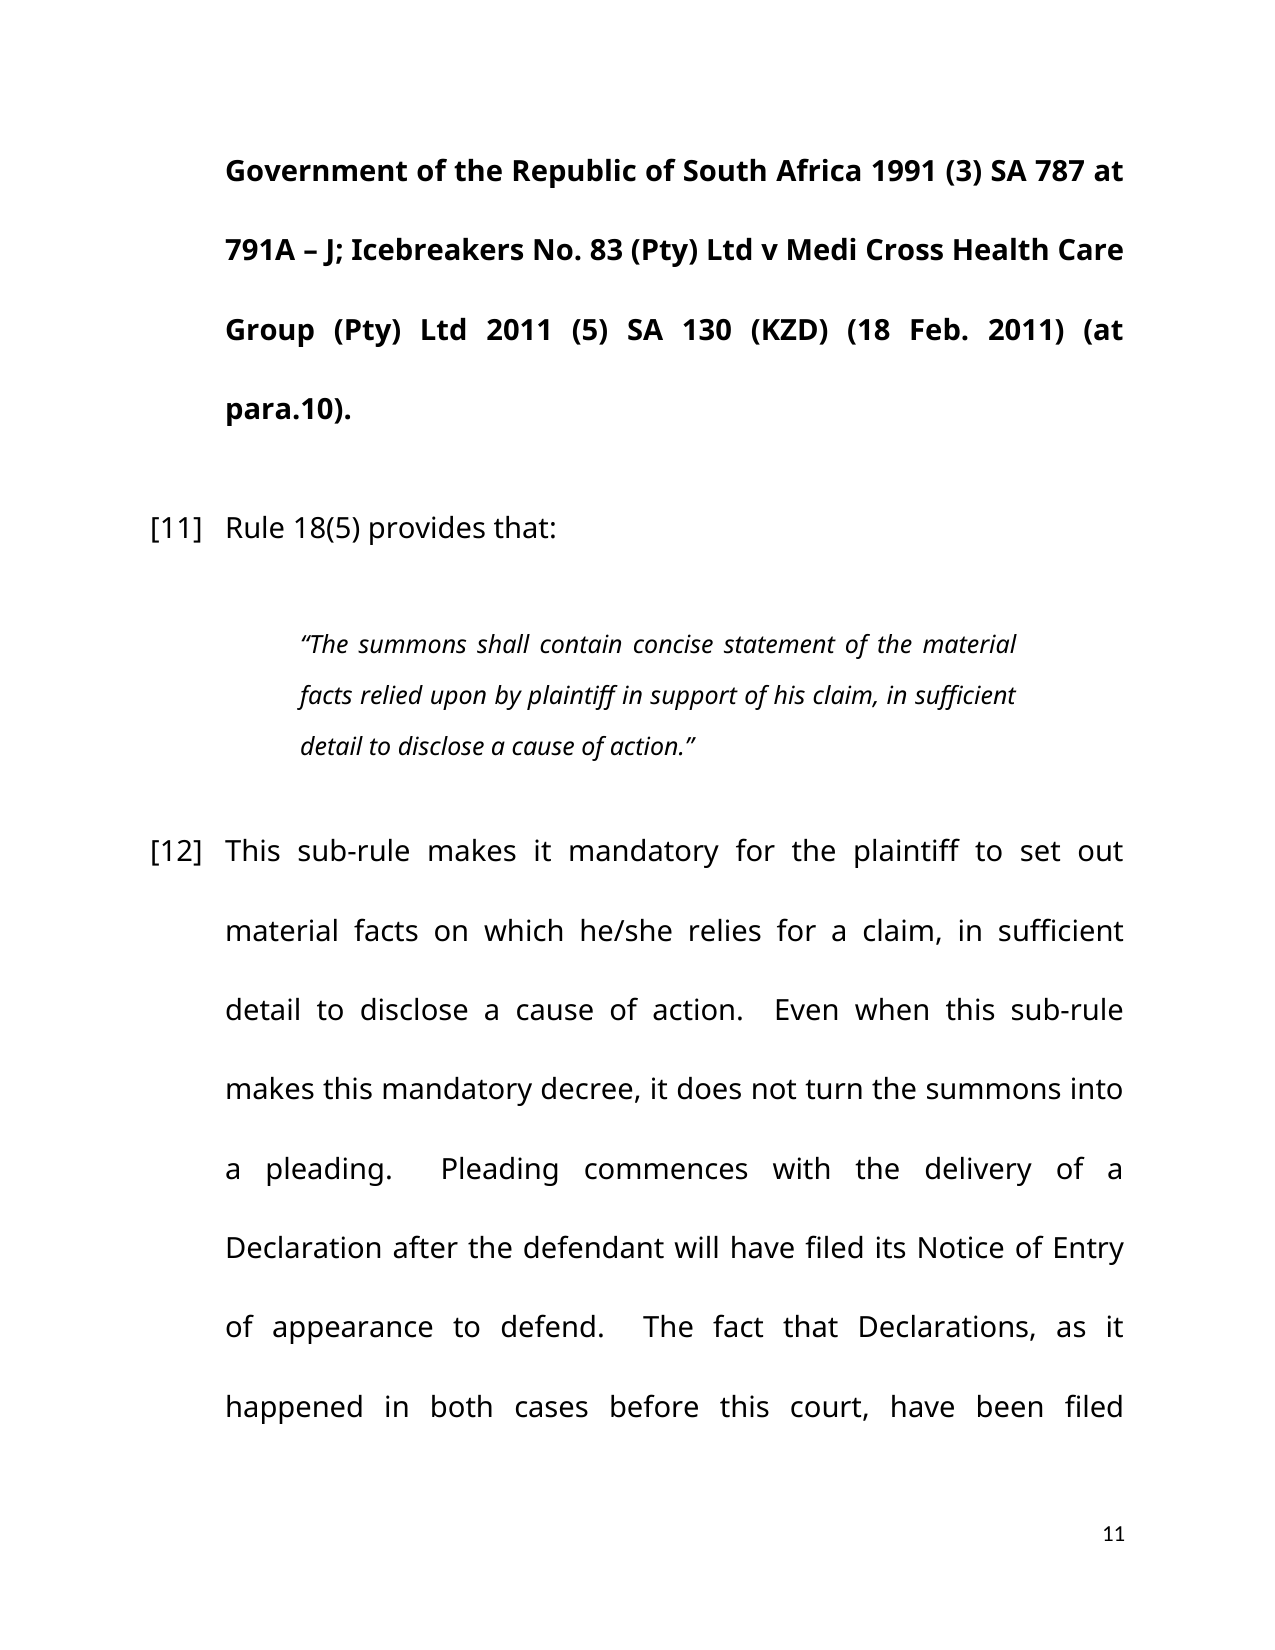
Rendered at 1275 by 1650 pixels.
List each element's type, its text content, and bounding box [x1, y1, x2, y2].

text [150, 150, 1125, 428]
text [11] Rule 18(5) provides that: [150, 507, 1125, 547]
text “The summons shall contain concise statement of the material facts relied upon by plaintiff in support of his claim, in sufficient detail to disclose a cause of action.” [300, 626, 1020, 762]
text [150, 830, 1125, 1426]
